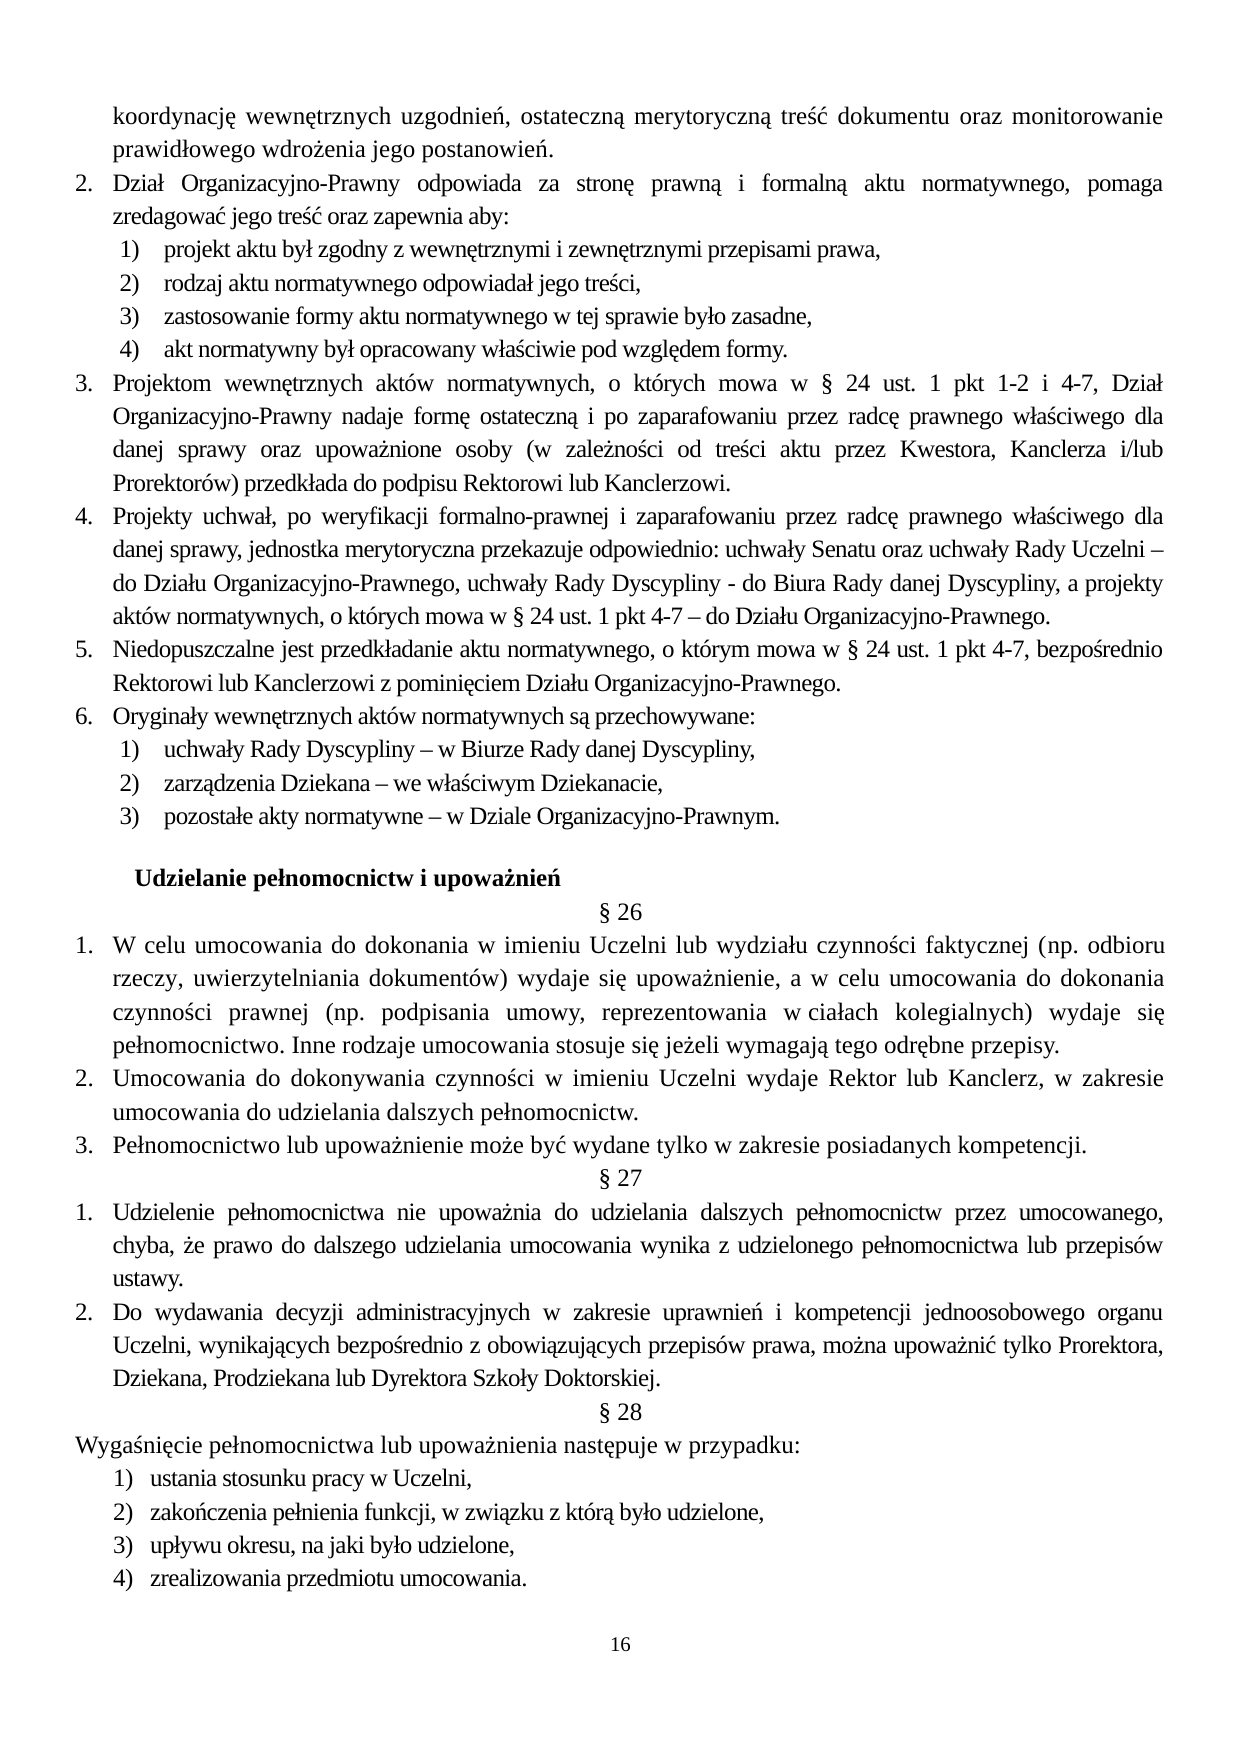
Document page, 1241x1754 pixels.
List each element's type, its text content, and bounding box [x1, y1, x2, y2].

list Do wydawania decyzji administracyjnych w zakresie uprawnień i kompetencji jednoosobowego organu Uczelni, wynikających bezpośrednio z obowiązujących przepisów prawa, można upoważnić tylko Prorektora, Dziekana, Prodziekana lub Dyrektora Szkoły Doktorskiej. [75, 1293, 1164, 1393]
text § 26 [75, 893, 1165, 927]
list Projekty uchwał, po weryfikacji formalno-prawnej i zaparafowaniu przez radcę prawnego właściwego dla danej sprawy, jednostka merytoryczna przekazuje odpowiednio: uchwały Senatu oraz uchwały Rady Uczelni – do Działu Organizacyjno-Prawnego, uchwały Rady Dyscypliny - do Biura Rady danej Dyscypliny, a projekty aktów normatywnych, o których mowa w § 24 ust. 1 pkt 4-7 – do Działu Organizacyjno-Prawnego. [75, 498, 1164, 631]
list projekt aktu był zgodny z wewnętrznymi i zewnętrznymi przepisami prawa, [119, 231, 1164, 264]
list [75, 98, 1164, 164]
list zastosowanie formy aktu normatywnego w tej sprawie było zasadne, [119, 298, 1164, 331]
list zarządzenia Dziekana – we właściwym Dziekanacie, [119, 764, 1164, 798]
list uchwały Rady Dyscypliny – w Biurze Rady danej Dyscypliny, [119, 731, 1164, 764]
list Niedopuszczalne jest przedkładanie aktu normatywnego, o którym mowa w § 24 ust. 1 pkt 4-7, bezpośrednio Rektorowi lub Kanclerzowi z pominięciem Działu Organizacyjno-Prawnego. [75, 631, 1164, 698]
text Wygaśnięcie pełnomocnictwa lub upoważnienia następuje w przypadku: [75, 1427, 1165, 1460]
list pozostałe akty normatywne – w Dziale Organizacyjno-Prawnym. [119, 798, 1164, 831]
list rodzaj aktu normatywnego odpowiadał jego treści, [119, 264, 1164, 298]
list ustania stosunku pracy w Uczelni, [113, 1460, 1164, 1493]
text § 28 [75, 1393, 1165, 1427]
list Projektom wewnętrznych aktów normatywnych, o których mowa w § 24 ust. 1 pkt 1-2 i 4-7, Dział Organizacyjno-Prawny nadaje formę ostateczną i po zaparafowaniu przez radcę prawnego właściwego dla danej sprawy oraz upoważnione osoby (w zależności od treści aktu przez Kwestora, Kanclerza i/lub Prorektorów) przedkłada do podpisu Rektorowi lub Kanclerzowi. [75, 364, 1164, 498]
list Udzielenie pełnomocnictwa nie upoważnia do udzielania dalszych pełnomocnictw przez umocowanego, chyba, że prawo do dalszego udzielania umocowania wynika z udzielonego pełnomocnictwa lub przepisów ustawy. [75, 1193, 1164, 1293]
list akt normatywny był opracowany właściwie pod względem formy. [119, 331, 1164, 364]
list Dział Organizacyjno-Prawny odpowiada za stronę prawną i formalną aktu normatywnego, pomaga zredagować jego treść oraz zapewnia aby: [75, 164, 1164, 231]
list Pełnomocnictwo lub upoważnienie może być wydane tylko w zakresie posiadanych kompetencji. [75, 1127, 1165, 1160]
list Umocowania do dokonywania czynności w imieniu Uczelni wydaje Rektor lub Kanclerz, w zakresie umocowania do udzielania dalszych pełnomocnictw. [75, 1060, 1165, 1127]
list zrealizowania przedmiotu umocowania. [113, 1560, 1164, 1593]
text § 27 [75, 1160, 1165, 1193]
list upływu okresu, na jaki było udzielone, [113, 1527, 1164, 1560]
list W celu umocowania do dokonania w imieniu Uczelni lub wydziału czynności faktycznej (np. odbioru rzeczy, uwierzytelniania dokumentów) wydaje się upoważnienie, a w celu umocowania do dokonania czynności prawnej (np. podpisania umowy, reprezentowania w ciałach kolegialnych) wydaje się pełnomocnictwo. Inne rodzaje umocowania stosuje się jeżeli wymagają tego odrębne przepisy. [75, 927, 1165, 1060]
list zakończenia pełnienia funkcji, w związku z którą było udzielone, [113, 1493, 1164, 1527]
subtitle Udzielanie pełnomocnictw i upoważnień [134, 860, 1165, 893]
list Oryginały wewnętrznych aktów normatywnych są przechowywane: [75, 698, 1164, 731]
